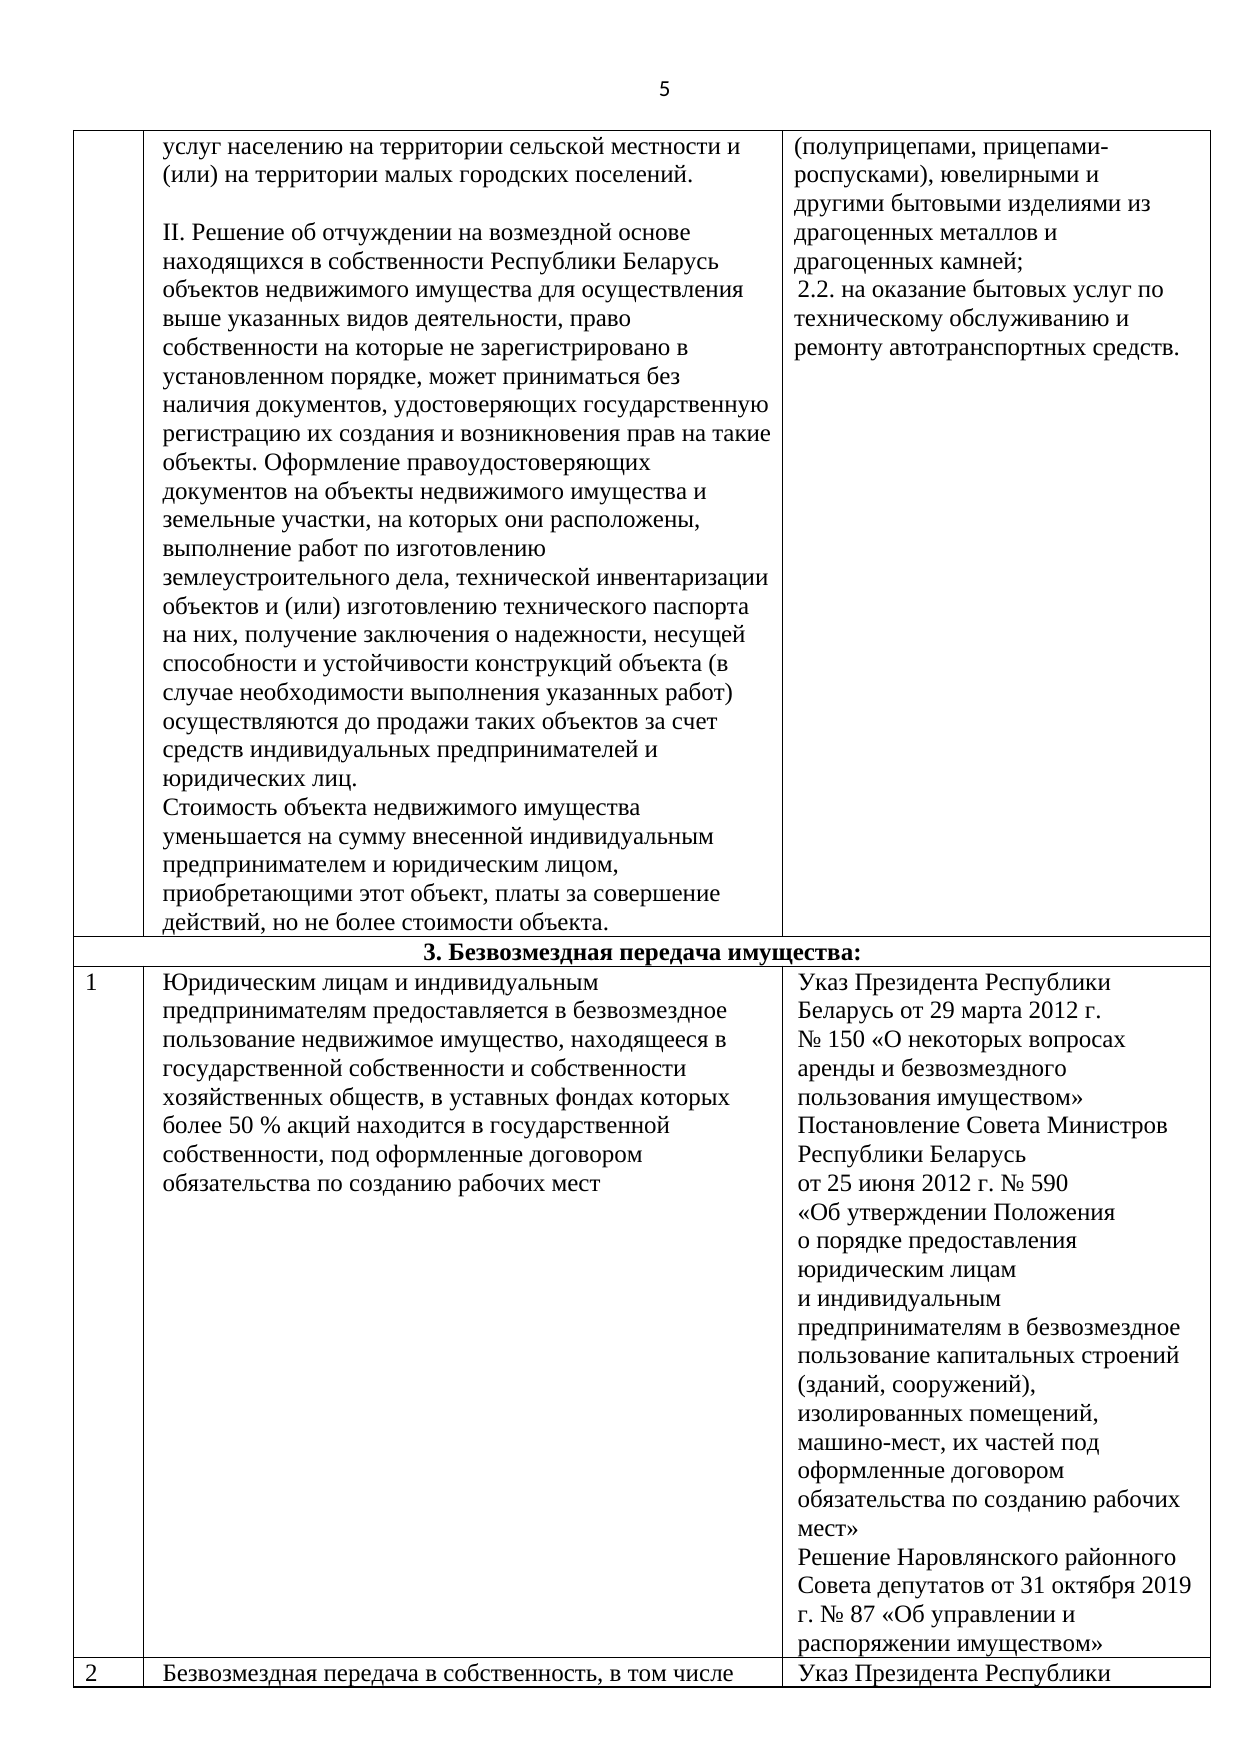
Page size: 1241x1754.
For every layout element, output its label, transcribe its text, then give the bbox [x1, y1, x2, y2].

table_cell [144, 131, 782, 936]
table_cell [783, 1658, 1210, 1686]
table_cell 3. Безвозмездная передача имущества: [74, 937, 1210, 966]
table_cell Юридическим лицам и индивидуальным предпринимателям предоставляется в безвозмездное пользование недвижимое имущество, находящееся в государственной собственности и собственности хозяйственных обществ, в уставных фондах которых более 50 % акций находится в государственной собственности, под оформленные договором обязательства по созданию рабочих мест [144, 967, 782, 1657]
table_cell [144, 1658, 782, 1686]
table_cell Указ Президента Республики Беларусь от 29 марта 2012 г. № 150 «О некоторых вопросах аренды и безвозмездного пользования имуществом» Постановление Совета Министров Республики Беларусь от 25 июня 2012 г. № 590 «Об утверждении Положения о порядке предоставления юридическим лицам и индивидуальным предпринимателям в безвозмездное пользование капитальных строений (зданий, сооружений), изолированных помещений, машино-мест, их частей под оформленные договором обязательства по созданию рабочих мест» Решение Наровлянского районного Совета депутатов от 31 октября 2019 г. № 87 «Об управлении и распоряжении имуществом» [783, 967, 1210, 1657]
table_cell 2 [74, 1658, 143, 1686]
table_cell 1 [74, 131, 143, 936]
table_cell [783, 131, 1210, 936]
table_cell 1 [74, 967, 143, 1657]
